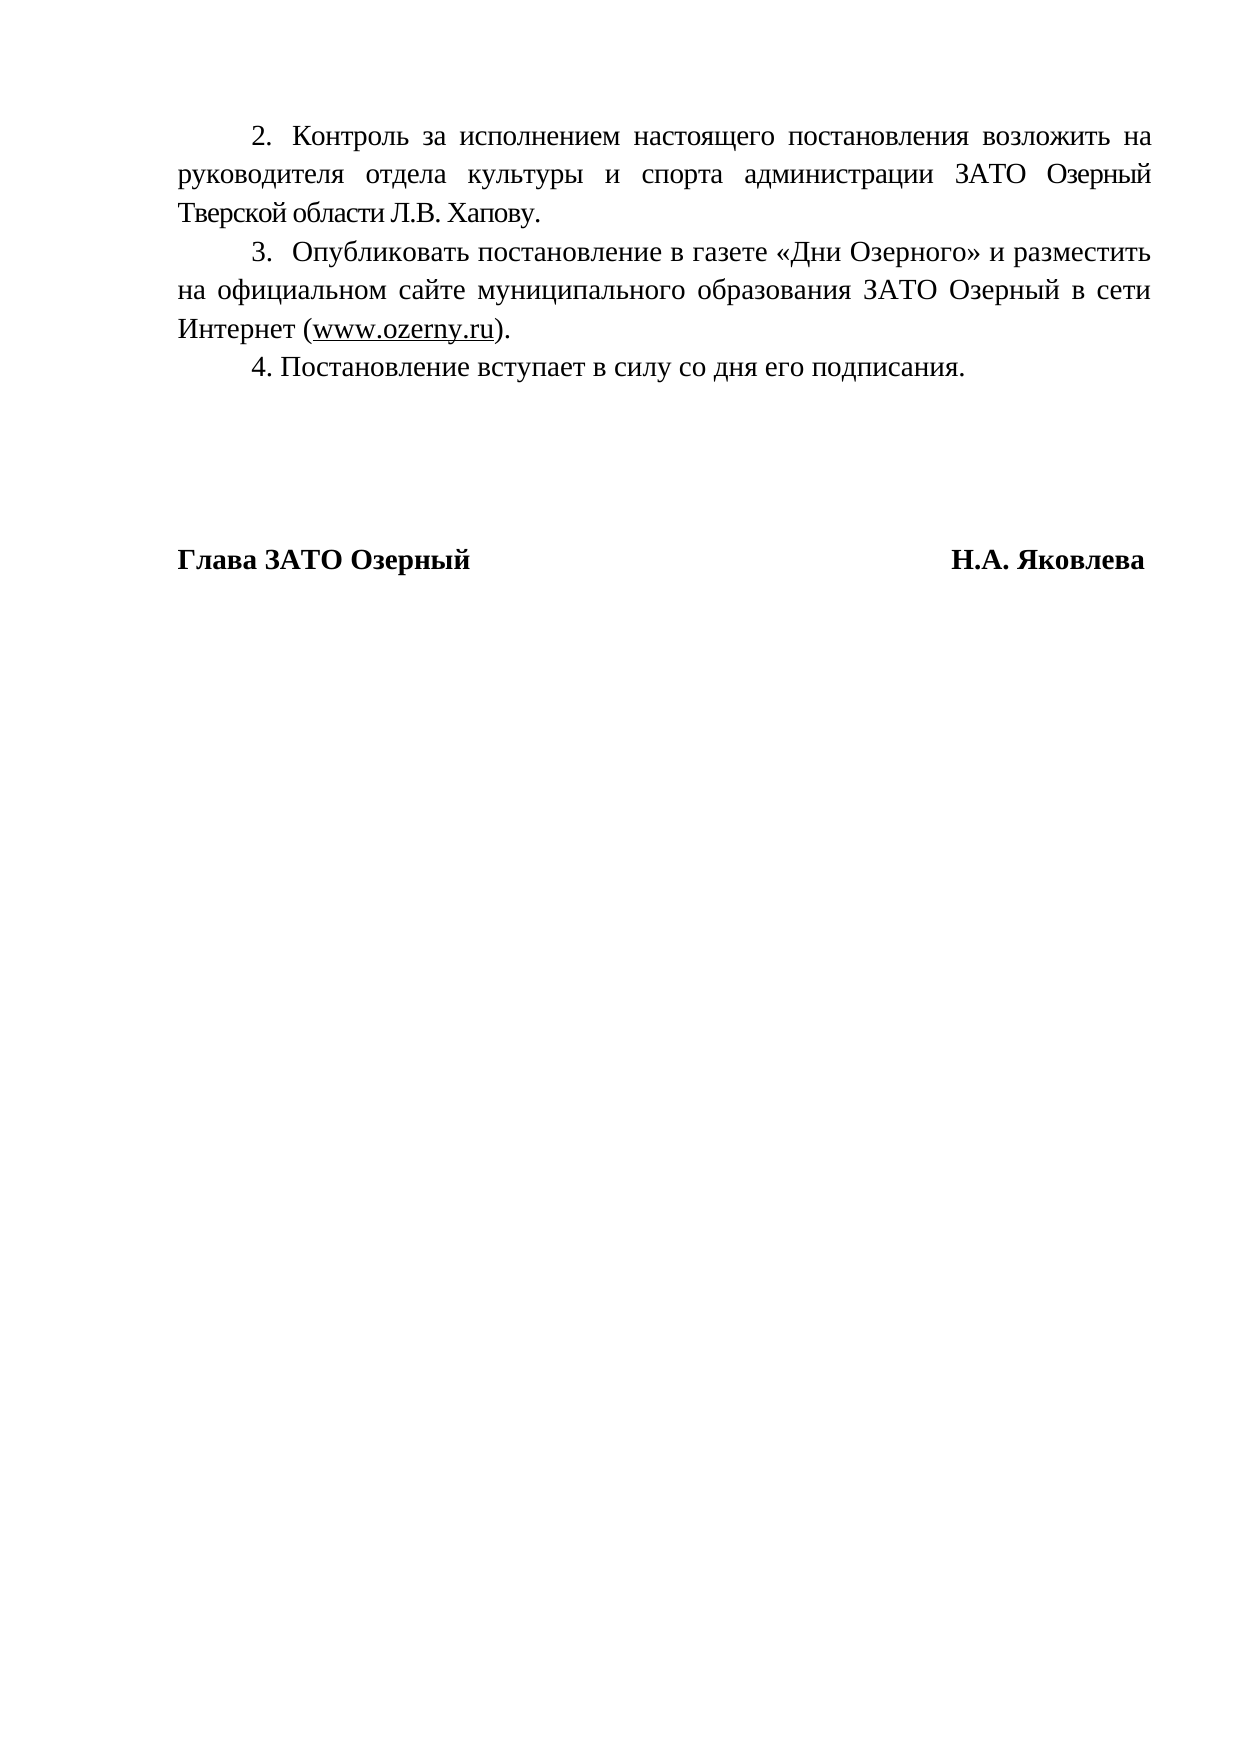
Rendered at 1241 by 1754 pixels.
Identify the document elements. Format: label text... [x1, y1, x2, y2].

text 2. Контроль за исполнением настоящего постановления возложить на руководителя отдела культуры и спорта администрации ЗАТО Озерный Тверской области Л.В. Хапову. [177, 118, 1152, 229]
text 4. Постановление вступает в силу со дня его подписания. [177, 349, 1152, 383]
text 3. Опубликовать постановление в газете «Дни Озерного» и разместить на официальном сайте муниципального образования ЗАТО Озерный в сети Интернет (www.ozerny.ru). [177, 234, 1152, 344]
text Глава ЗАТО Озерный Н.А. Яковлева [177, 542, 1152, 576]
